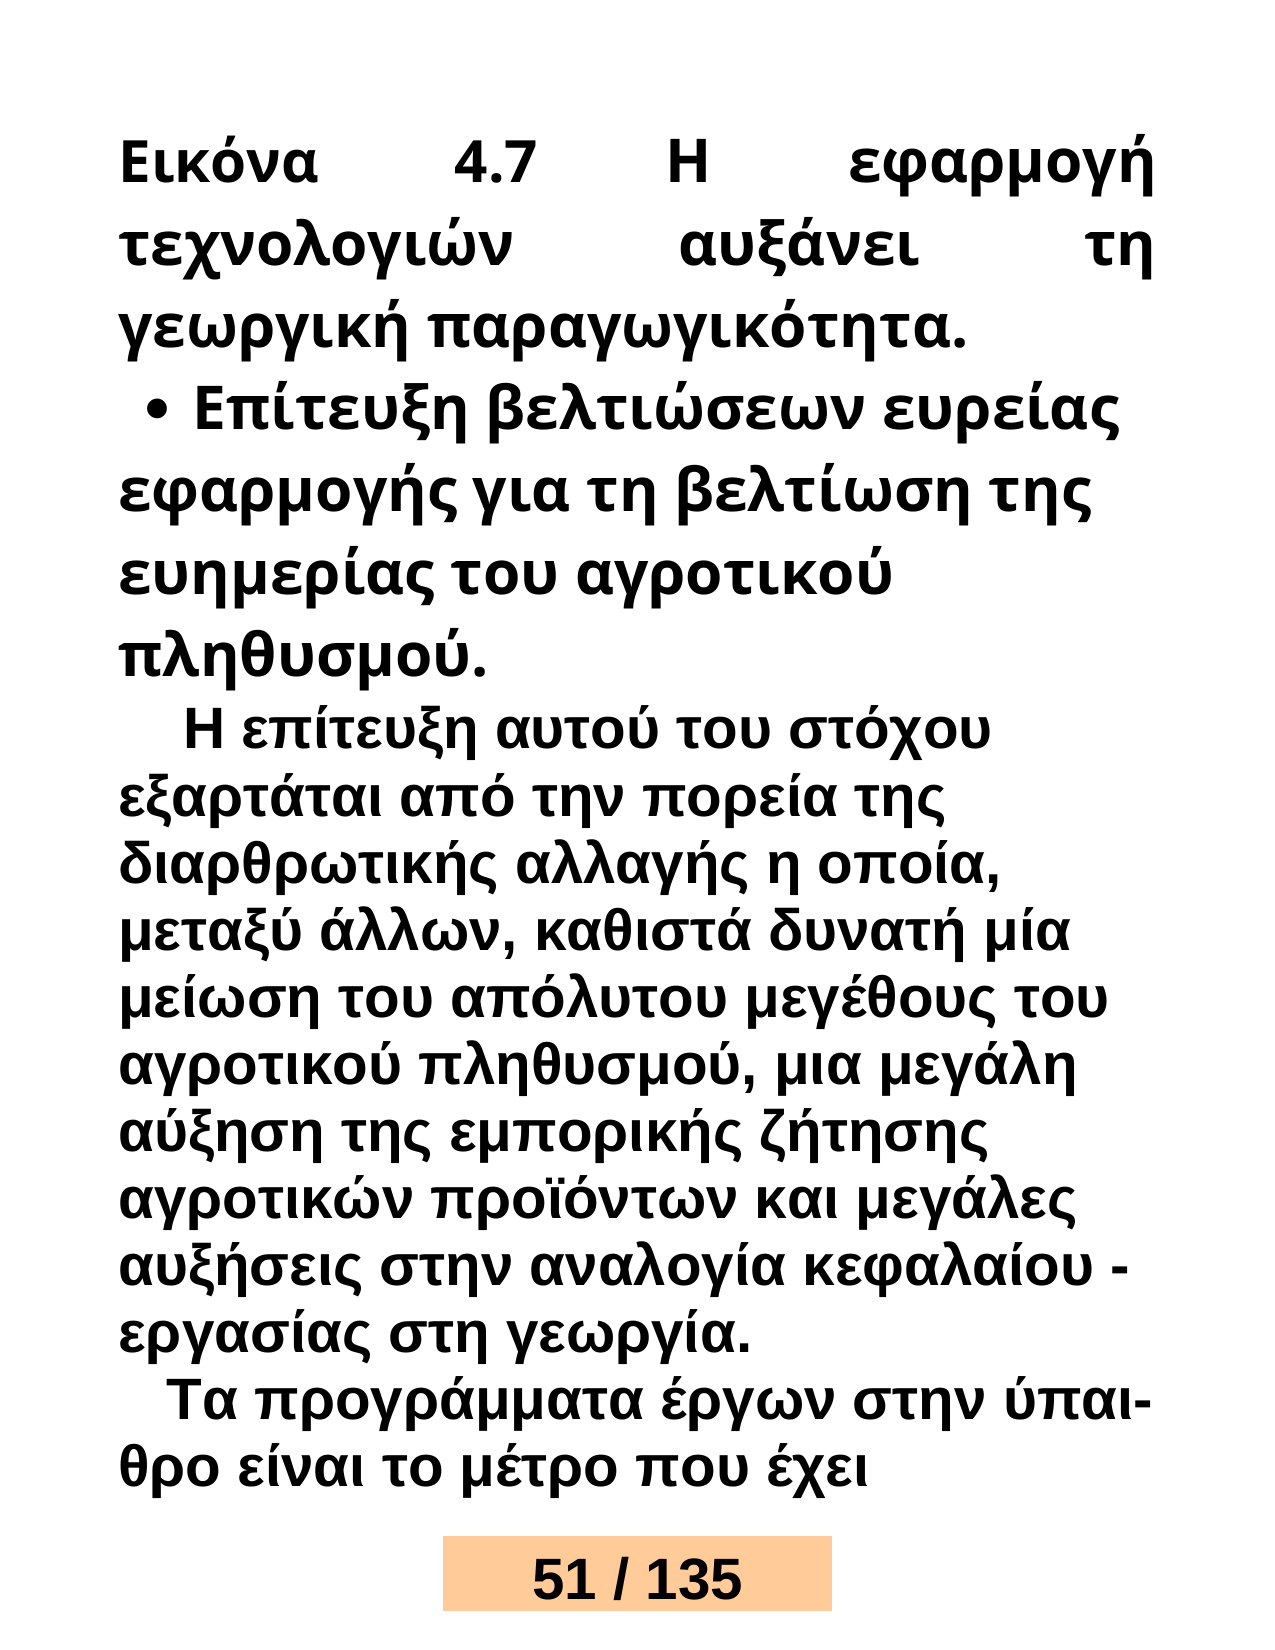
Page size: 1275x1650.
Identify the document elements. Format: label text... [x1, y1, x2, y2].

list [118, 365, 1157, 1499]
text Εικόνα 4.7 Η εφαρμογή τεχνολογιών αυξάνει τη γεωργική παραγωγικότητα. [118, 118, 1157, 365]
